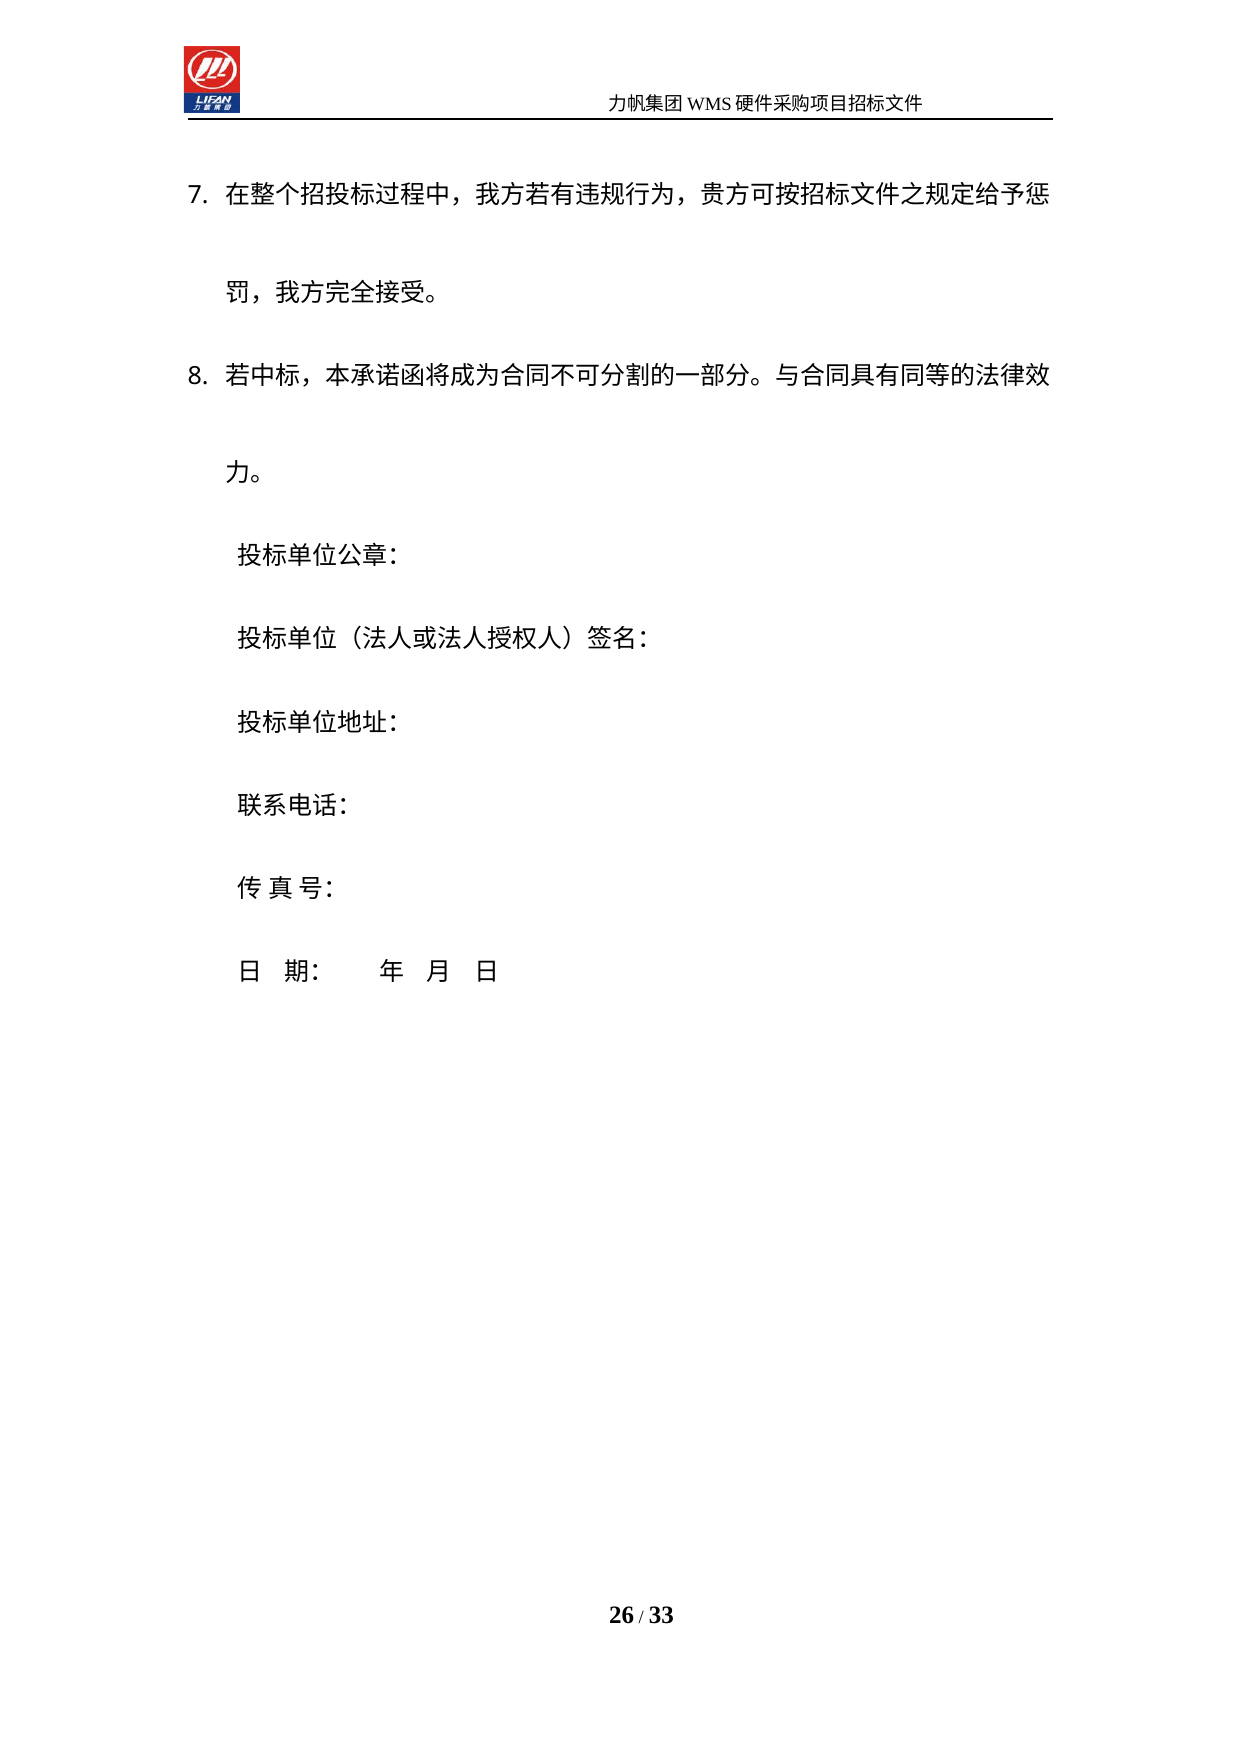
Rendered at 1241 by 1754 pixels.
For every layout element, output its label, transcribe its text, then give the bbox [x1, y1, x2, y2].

text 投标单位（法人或法人授权人）签名： [187, 604, 1053, 669]
text 传 真 号： [187, 854, 1053, 919]
text 投标单位公章： [187, 521, 1053, 586]
list 若中标，本承诺函将成为合同不可分割的一部分。与合同具有同等的法律效力。 [187, 341, 1053, 503]
text 投标单位地址： [187, 688, 1053, 753]
list 在整个招投标过程中，我方若有违规行为，贵方可按招标文件之规定给予惩罚，我方完全接受。 [187, 160, 1053, 323]
text 联系电话： [187, 771, 1053, 836]
text 日 期： 年 月 日 [187, 937, 1053, 1002]
picture [183, 46, 240, 113]
